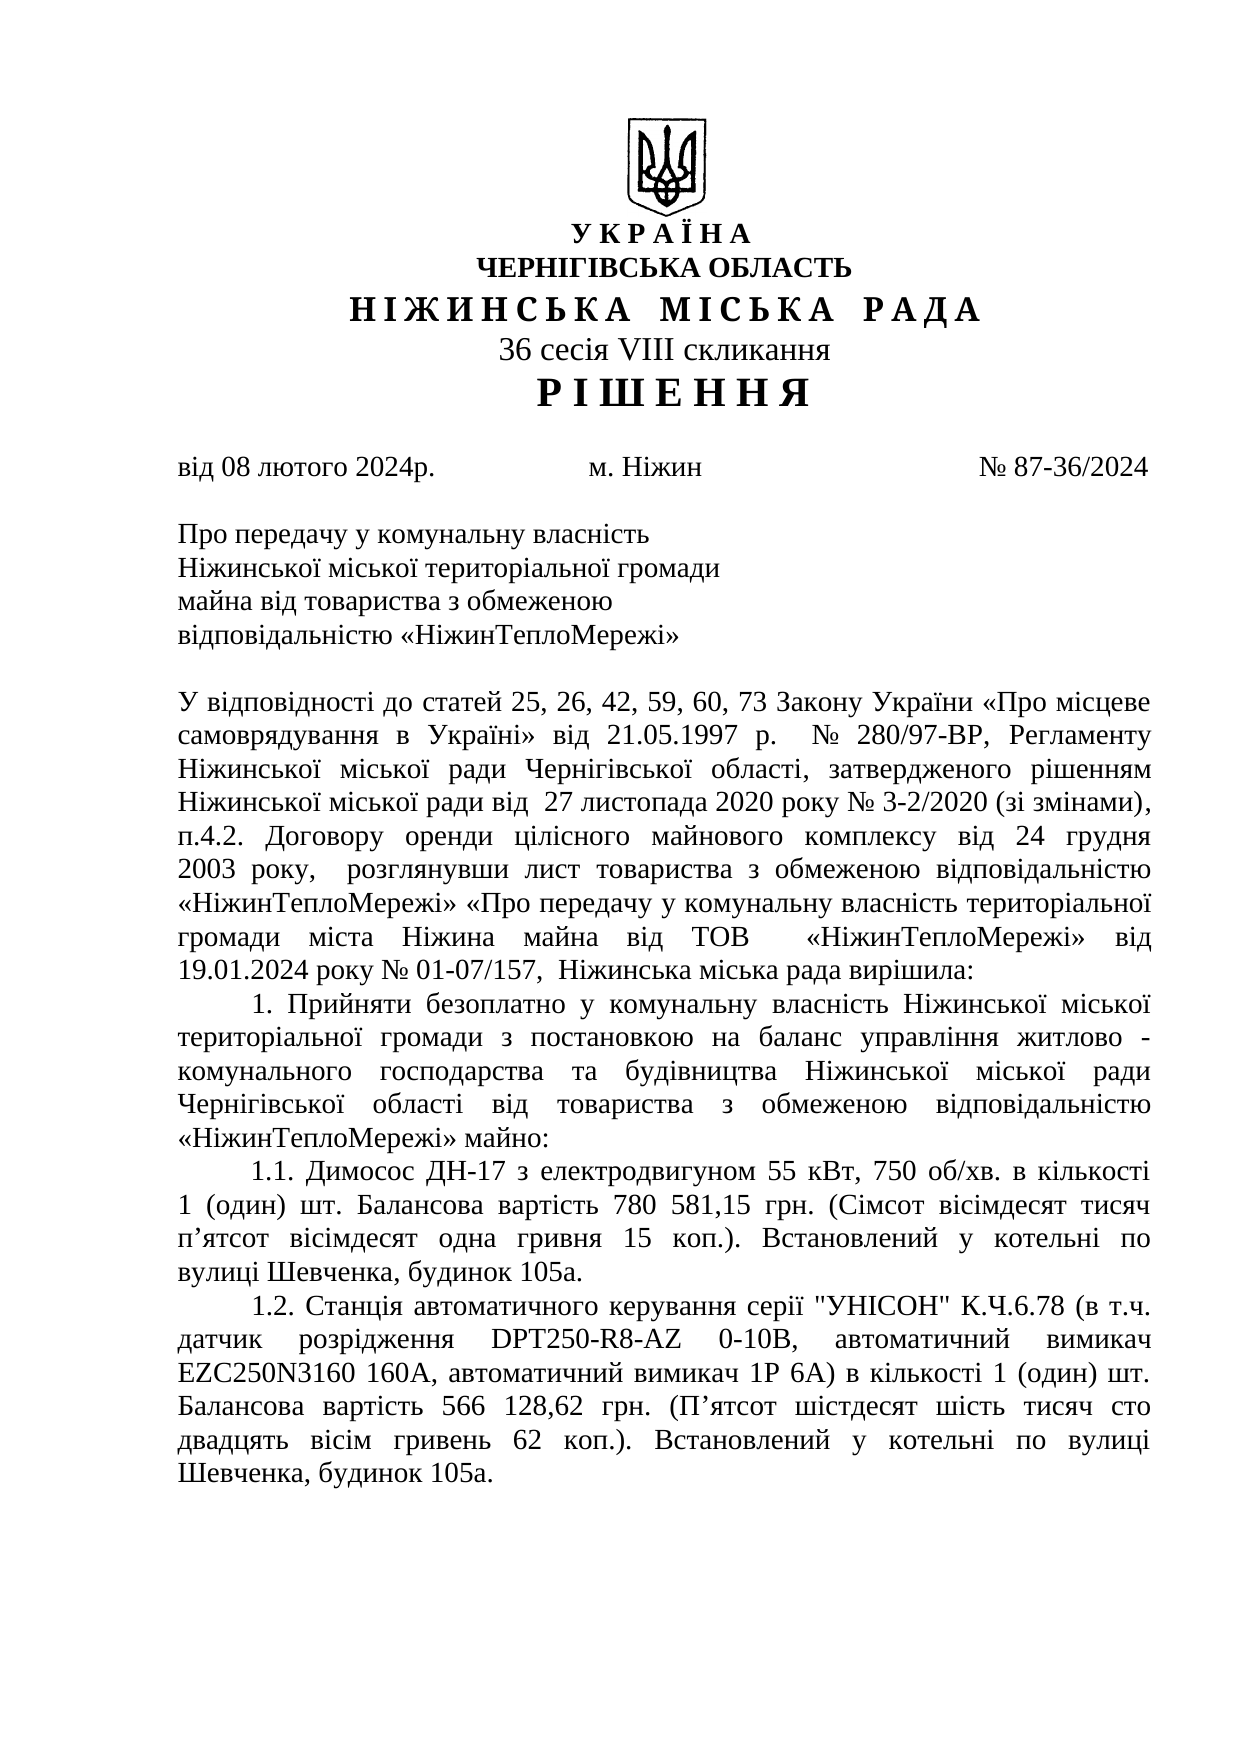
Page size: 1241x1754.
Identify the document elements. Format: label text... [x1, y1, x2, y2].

picture [627, 118, 707, 217]
text Про передачу у комунальну власність [177, 516, 1152, 550]
text майна від товариства з обмеженою [177, 583, 1152, 617]
text 1. Прийняти безоплатно у комунальну власність Ніжинської міської територіальної громади з постановкою на баланс управління житлово - комунального господарства та будівництва Ніжинської міської ради Чернігівської області від товариства з обмеженою відповідальністю «НіжинТеплоМережі» майно: [177, 986, 1152, 1153]
text 36 сесія VIII скликання [177, 329, 1152, 368]
text 1.1. Димосос ДН-17 з електродвигуном 55 кВт, 750 об/хв. в кількості 1 (один) шт. Балансова вартість 780 581,15 грн. (Сімсот вісімдесят тисяч п’ятсот вісімдесят одна гривня 15 коп.). Встановлений у котельні по вулиці Шевченка, будинок 105а. [177, 1153, 1152, 1288]
text Ніжинської міської територіальної громади [177, 550, 1152, 583]
text Н І Ж И Н С Ь К А М І С Ь К А Р А Д А [177, 291, 1152, 329]
text У відповідності до статей 25, 26, 42, 59, 60, 73 Закону України «Про місцеве самоврядування в Україні» від 21.05.1997 р. № 280/97-ВР, Регламенту Ніжинської міської ради Чернігівської області, затвердженого рішенням Ніжинської міської ради від 27 листопада 2020 року № 3-2/2020 (зі змінами), п.4.2. Договору оренди цілісного майнового комплексу від 24 грудня 2003 року, розглянувши лист товариства з обмеженою відповідальністю «НіжинТеплоМережі» «Про передачу у комунальну власність територіальної громади міста Ніжина майна від ТОВ «НіжинТеплоМережі» від 19.01.2024 року № 01-07/157, Ніжинська міська рада вирішила: [177, 684, 1152, 986]
text Р І Ш Е Н Н Я [177, 368, 1152, 416]
text ЧЕРНІГІВСЬКА ОБЛАСТЬ [177, 250, 1152, 284]
text 1.2. Станція автоматичного керування серії "УНІСОН" К.Ч.6.78 (в т.ч. датчик розрідження DPT250-R8-AZ 0-10B, автоматичний вимикач EZC250N3160 160A, автоматичний вимикач 1Р 6А) в кількості 1 (один) шт. Балансова вартість 566 128,62 грн. (П’ятсот шістдесят шість тисяч сто двадцять вісім гривень 62 коп.). Встановлений у котельні по вулиці Шевченка, будинок 105а. [177, 1288, 1152, 1489]
text від 08 лютого 2024р. м. Ніжин № 87-36/2024 [177, 449, 1152, 483]
text відповідальністю «НіжинТеплоМережі» [177, 617, 1152, 650]
text У К Р А Ї Н А [177, 217, 1152, 250]
